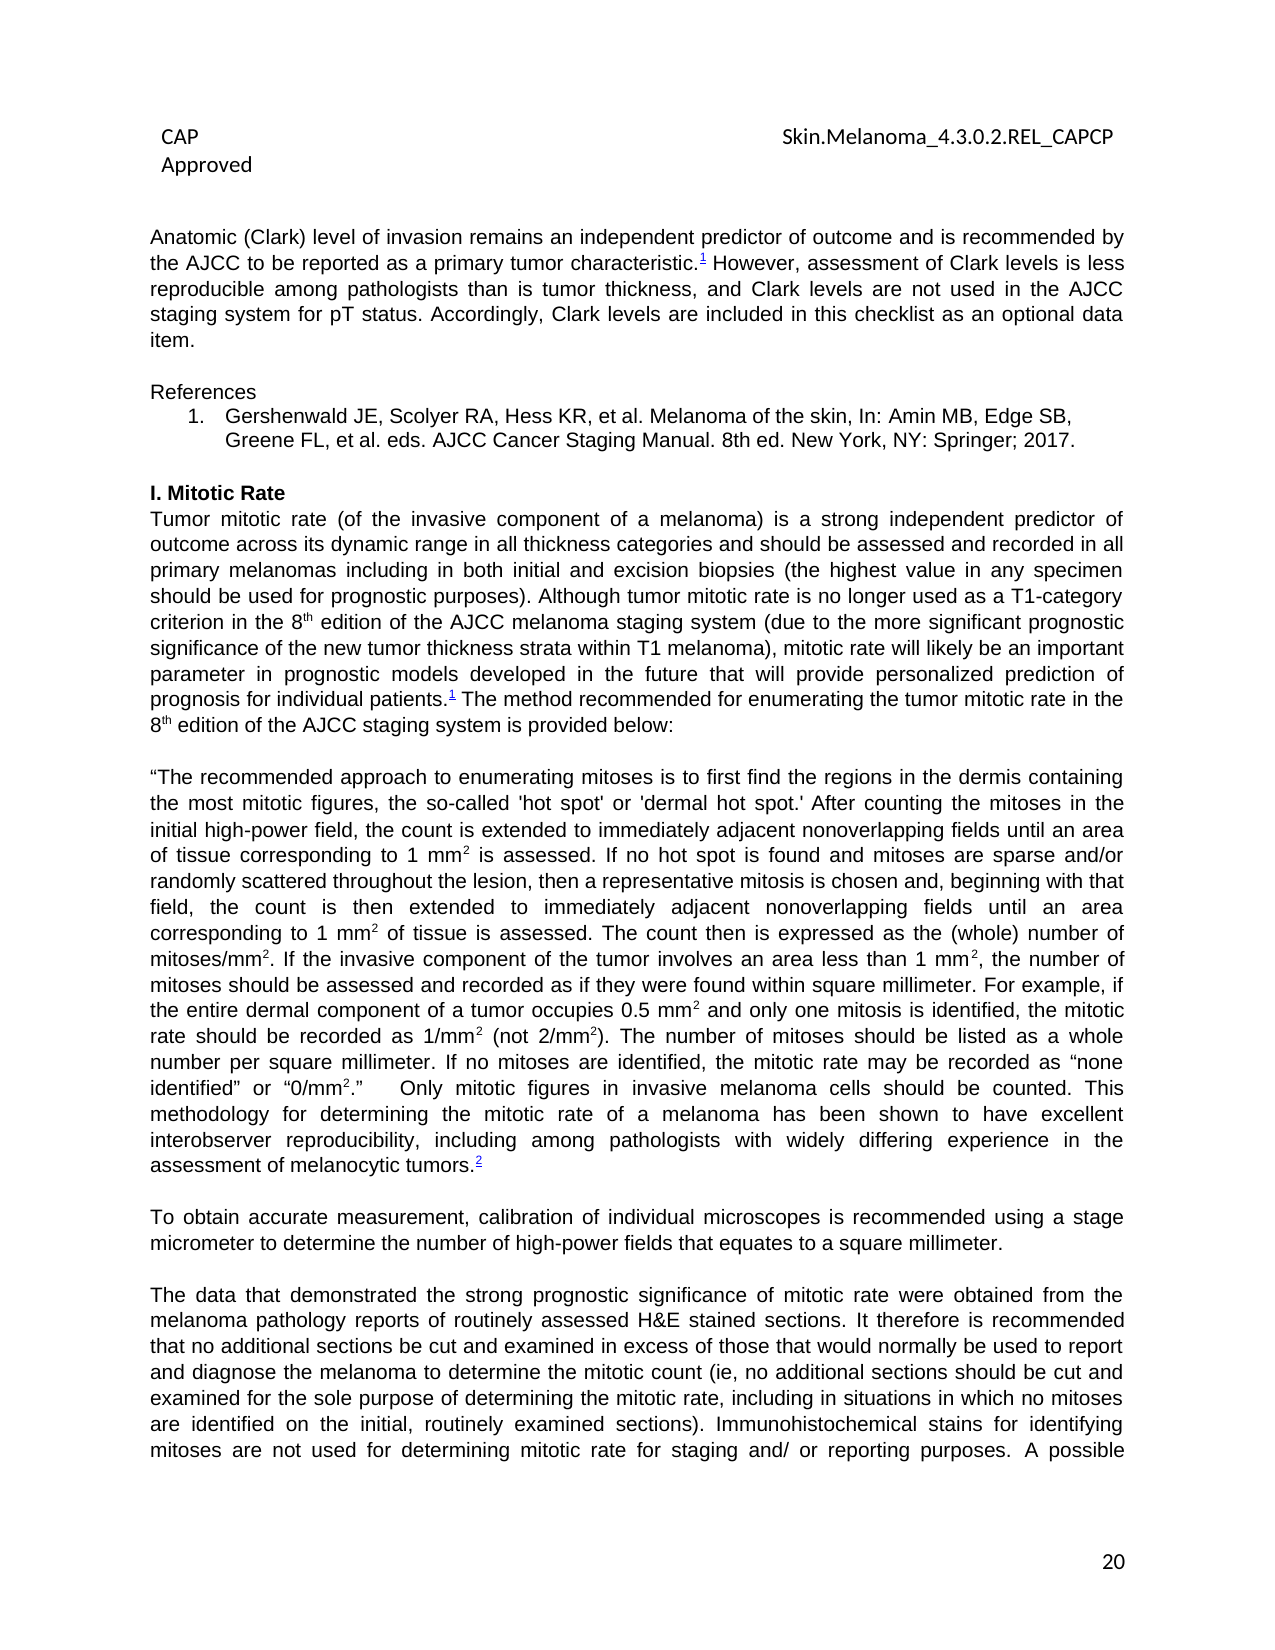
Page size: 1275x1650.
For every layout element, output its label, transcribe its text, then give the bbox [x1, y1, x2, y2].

text Tumor mitotic rate (of the invasive component of a melanoma) is a strong independent predictor of outcome across its dynamic range in all thickness categories and should be assessed and recorded in all primary melanomas including in both initial and excision biopsies (the highest value in any specimen should be used for prognostic purposes). Although tumor mitotic rate is no longer used as a T1-category criterion in the 8th edition of the AJCC melanoma staging system (due to the more significant prognostic significance of the new tumor thickness strata within T1 melanoma), mitotic rate will likely be an important parameter in prognostic models developed in the future that will provide personalized prediction of prognosis for individual patients.1 The method recommended for enumerating the tumor mitotic rate in the 8th edition of the AJCC staging system is provided below: [150, 506, 1125, 737]
text To obtain accurate measurement, calibration of individual microscopes is recommended using a stage micrometer to determine the number of high-power fields that equates to a square millimeter. [150, 1205, 1125, 1255]
text I. Mitotic Rate [150, 481, 1125, 504]
text Anatomic (Clark) level of invasion remains an independent predictor of outcome and is recommended by the AJCC to be reported as a primary tumor characteristic.1 However, assessment of Clark levels is less reproducible among pathologists than is tumor thickness, and Clark levels are not used in the AJCC staging system for pT status. Accordingly, Clark levels are included in this checklist as an optional data item. [150, 225, 1125, 352]
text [150, 1282, 1125, 1461]
text References [150, 380, 1125, 404]
list Gershenwald JE, Scolyer RA, Hess KR, et al. Melanoma of the skin, In: Amin MB, Edge SB, Greene FL, et al. eds. AJCC Cancer Staging Manual. 8th ed. New York, NY: Springer; 2017. [187, 404, 1122, 452]
text “The recommended approach to enumerating mitoses is to first find the regions in the dermis containing the most mitotic figures, the so-called 'hot spot' or 'dermal hot spot.' After counting the mitoses in the initial high‐power field, the count is extended to immediately adjacent nonoverlapping fields until an area of tissue corresponding to 1 mm2 is assessed. If no hot spot is found and mitoses are sparse and/or randomly scattered throughout the lesion, then a representative mitosis is chosen and, beginning with that field, the count is then extended to immediately adjacent nonoverlapping fields until an area corresponding to 1 mm2 of tissue is assessed. The count then is expressed as the (whole) number of mitoses/mm2. If the invasive component of the tumor involves an area less than 1 mm2, the number of mitoses should be assessed and recorded as if they were found within square millimeter. For example, if the entire dermal component of a tumor occupies 0.5 mm2 and only one mitosis is identified, the mitotic rate should be recorded as 1/mm2 (not 2/mm2). The number of mitoses should be listed as a whole number per square millimeter. If no mitoses are identified, the mitotic rate may be recorded as “none identified” or “0/mm2.” Only mitotic figures in invasive melanoma cells should be counted. This methodology for determining the mitotic rate of a melanoma has been shown to have excellent interobserver reproducibility, including among pathologists with widely differing experience in the assessment of melanocytic tumors.2 [150, 765, 1125, 1177]
